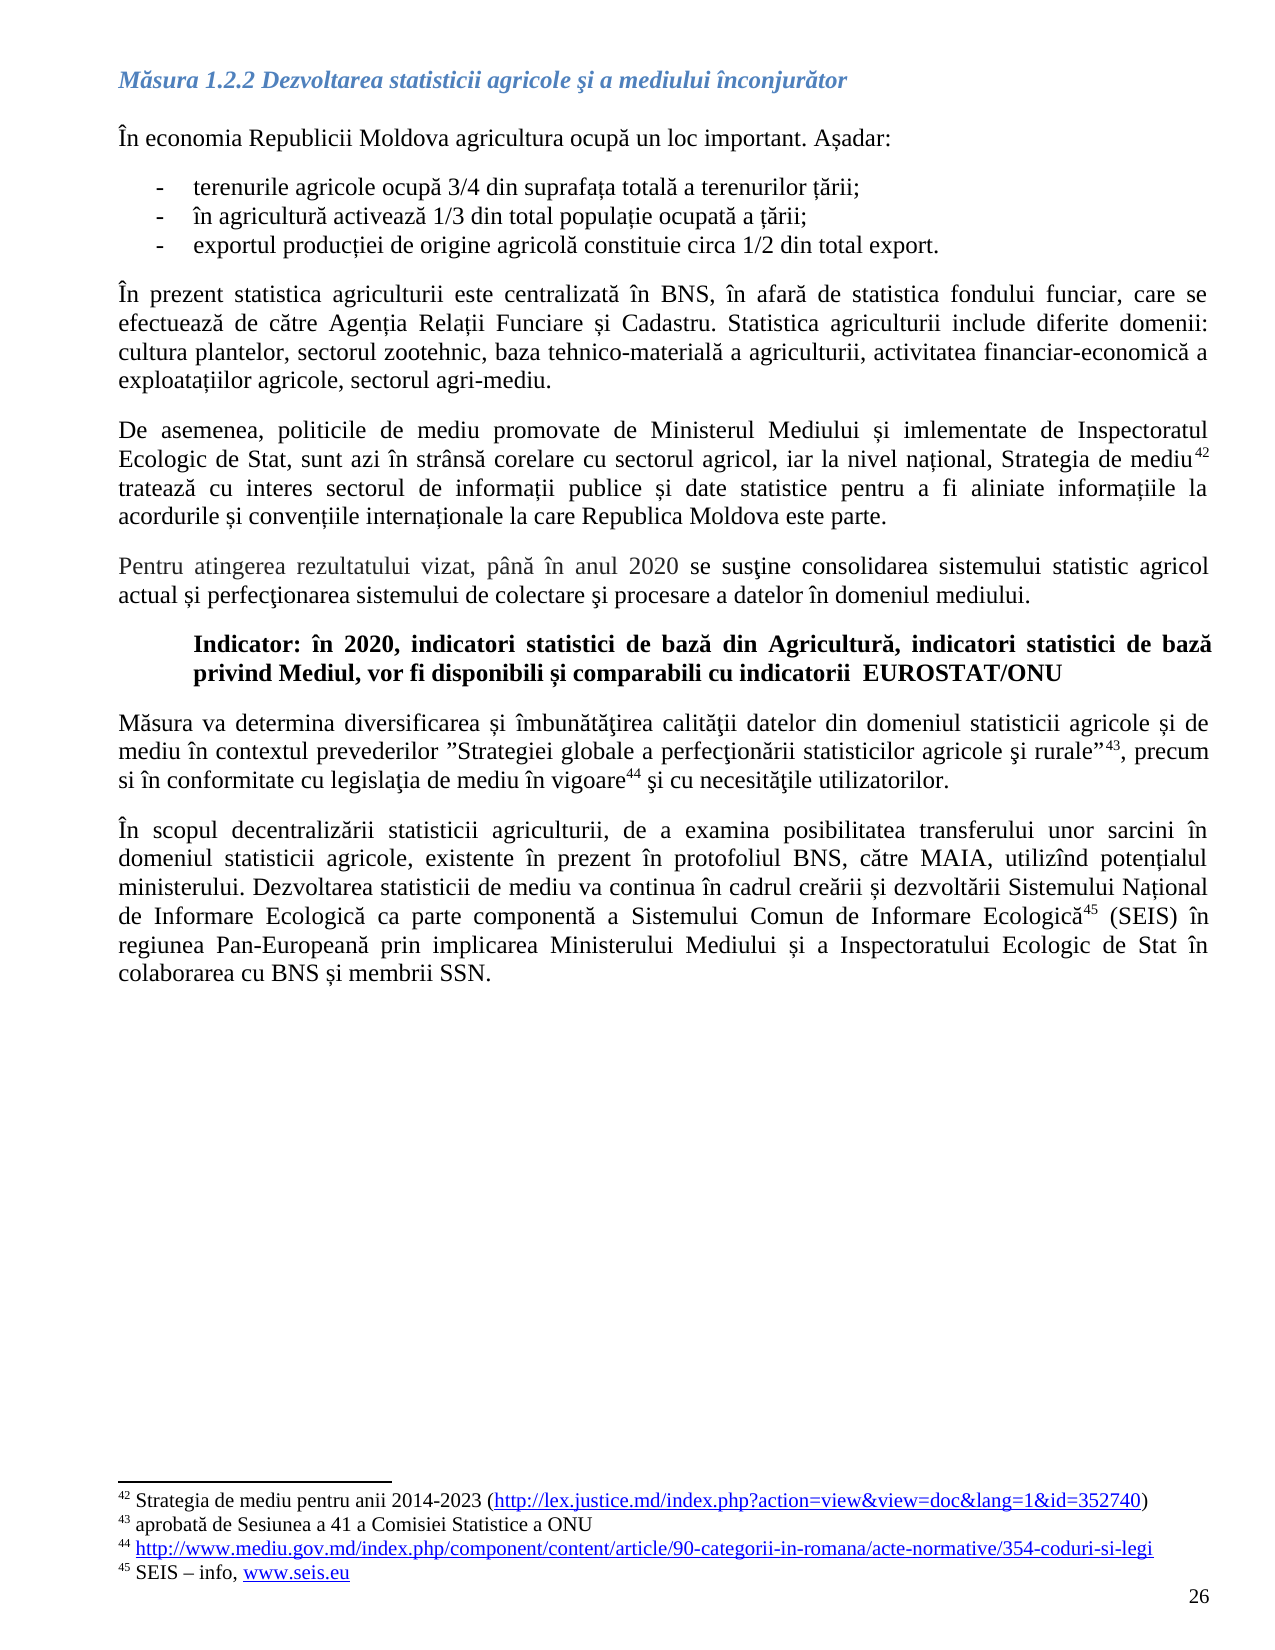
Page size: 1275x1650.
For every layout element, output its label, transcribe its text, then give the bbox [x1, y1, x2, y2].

text În economia Republicii Moldova agricultura ocupă un loc important. Așadar: [118, 123, 1209, 151]
list în agricultură activează 1/3 din total populație ocupată a țării; [156, 201, 1209, 230]
text Pentru atingerea rezultatului vizat, până în anul 2020 se susţine consolidarea sistemului statistic agricol actual și perfecţionarea sistemului de colectare şi procesare a datelor în domeniul mediului. [118, 551, 1209, 608]
list exportul producției de origine agricolă constituie circa 1/2 din total export. [156, 230, 1209, 258]
text Indicator: în 2020, indicatori statistici de bază din Agricultură, indicatori statistici de bază privind Mediul, vor fi disponibili și comparabili cu indicatorii EUROSTAT/ONU [193, 629, 1213, 687]
text De asemenea, politicile de mediu promovate de Ministerul Mediului și imlementate de Inspectoratul Ecologic de Stat, sunt azi în strânsă corelare cu sectorul agricol, iar la nivel național, Strategia de mediu tratează cu interes sectorul de informații publice și date statistice pentru a fi aliniate informațiile la acordurile și convențiile internaționale la care Republica Moldova este parte. [118, 415, 1209, 530]
text În prezent statistica agriculturii este centralizată în BNS, în afară de statistica fondului funciar, care se efectuează de către Agenția Relații Funciare și Cadastru. Statistica agriculturii include diferite domenii: cultura plantelor, sectorul zootehnic, baza tehnico-materială a agriculturii, activitatea financiar-economică a exploatațiilor agricole, sectorul agri-mediu. [118, 279, 1209, 394]
list terenurile agricole ocupă 3/4 din suprafața totală a terenurilor țării; [156, 172, 1209, 201]
text În scopul decentralizării statisticii agriculturii, de a examina posibilitatea transferului unor sarcini în domeniul statisticii agricole, existente în prezent în protofoliul BNS, către MAIA, utilizînd potențialul ministerului. Dezvoltarea statisticii de mediu va continua în cadrul creării și dezvoltării Sistemului Național de Informare Ecologică ca parte componentă a Sistemului Comun de Informare Ecologică (SEIS) în regiunea Pan-Europeană prin implicarea Ministerului Mediului și a Inspectoratului Ecologic de Stat în colaborarea cu BNS și membrii SSN. [118, 815, 1209, 987]
text Măsura va determina diversificarea și îmbunătăţirea calităţii datelor din domeniul statisticii agricole și de mediu în contextul prevederilor ”Strategiei globale a perfecţionării statisticilor agricole şi rurale”, precum si în conformitate cu legislaţia de mediu în vigoare şi cu necesităţile utilizatorilor. [118, 708, 1209, 794]
subtitle Măsura 1.2.2 Dezvoltarea statisticii agricole şi a mediului înconjurător [118, 65, 1209, 94]
